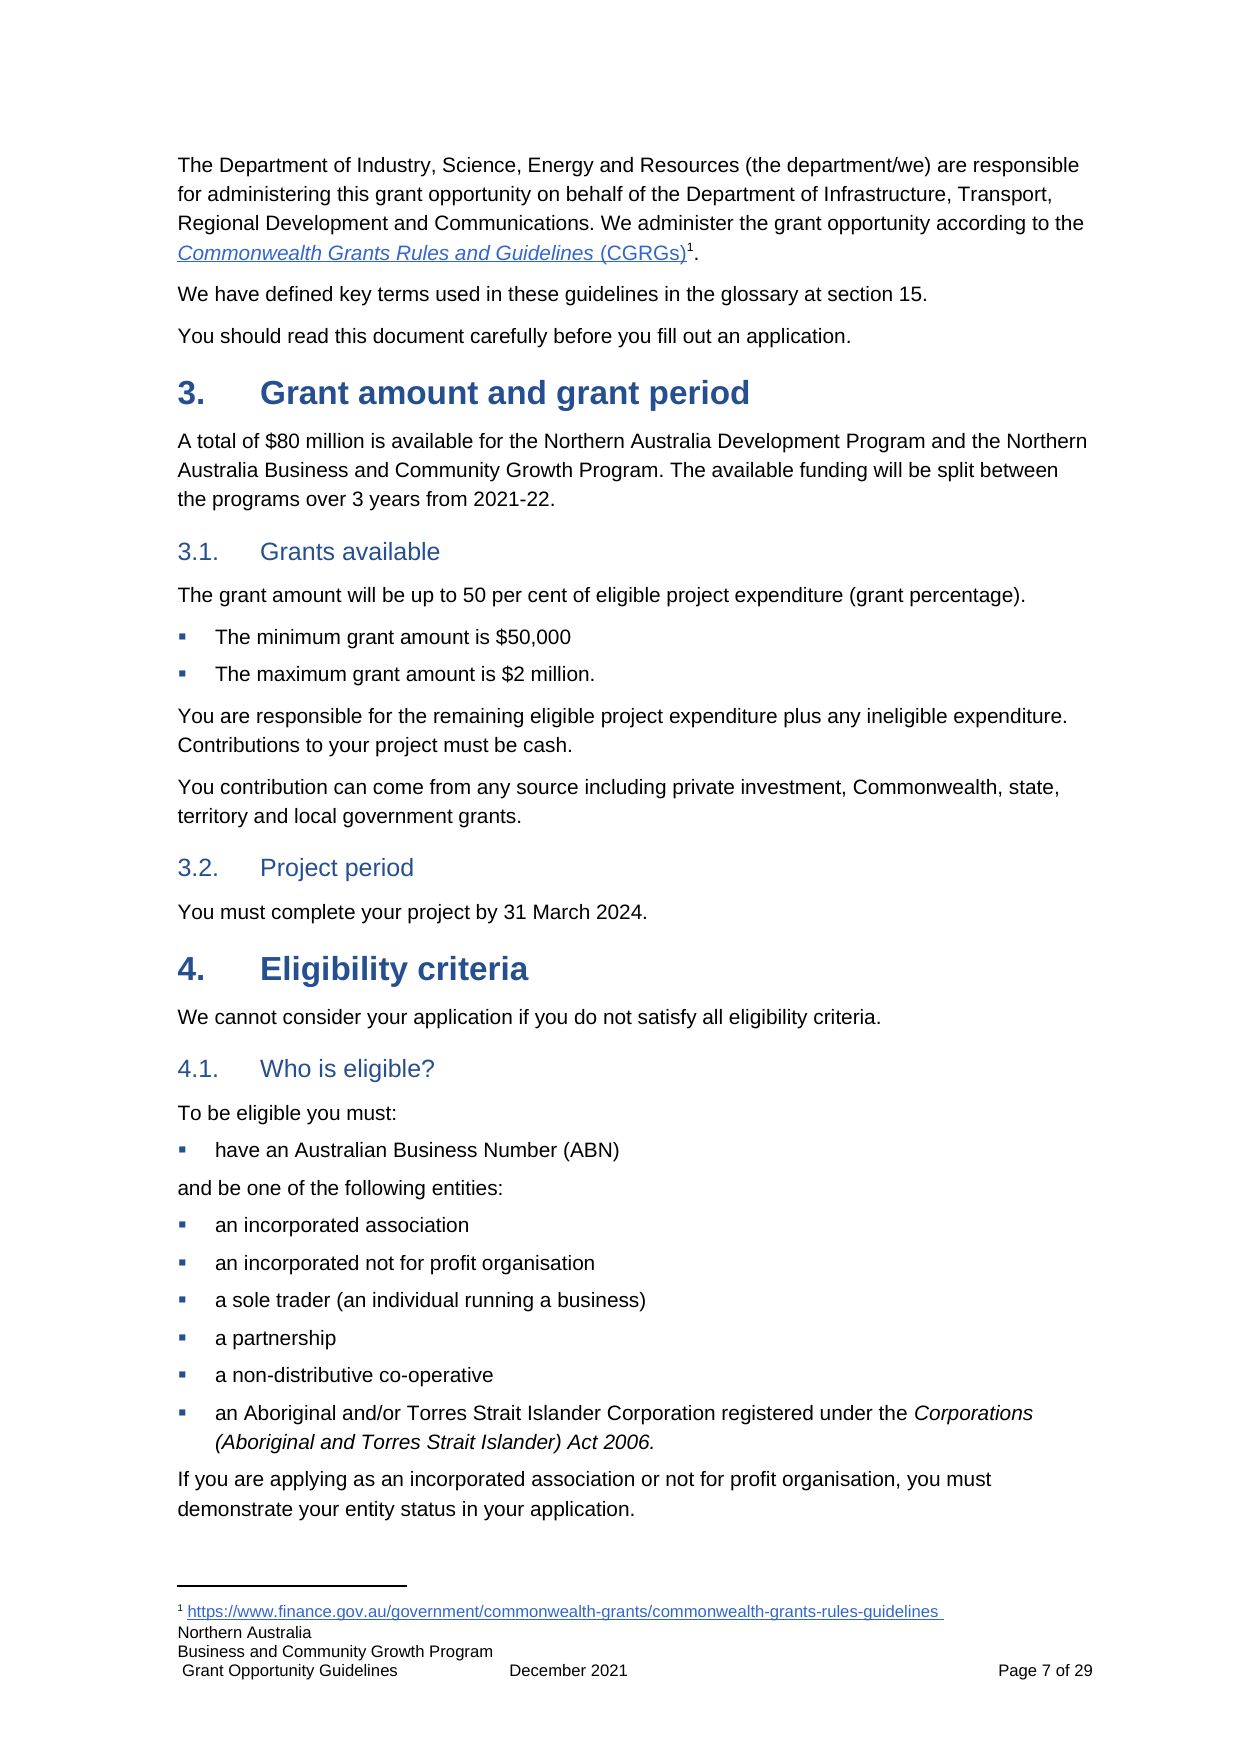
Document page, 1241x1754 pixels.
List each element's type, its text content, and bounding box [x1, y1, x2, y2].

text We have defined key terms used in these guidelines in the glossary at section 15. [177, 277, 1092, 306]
list The minimum grant amount is $50,000 [177, 619, 1092, 649]
text The grant amount will be up to 50 per cent of eligible project expenditure (grant percentage). [177, 578, 1092, 607]
list a non-distributive co-operative [177, 1358, 1092, 1387]
text A total of $80 million is available for the Northern Australia Development Program and the Northern Australia Business and Community Growth Program. The available funding will be split between the programs over 3 years from 2021-22. [177, 424, 1092, 511]
list a partnership [177, 1320, 1092, 1349]
text You contribution can come from any source including private investment, Commonwealth, state, territory and local government grants. [177, 769, 1092, 828]
subtitle Grant amount and grant period [177, 373, 1092, 411]
text We cannot consider your application if you do not satisfy all eligibility criteria. [177, 999, 1092, 1029]
list a sole trader (an individual running a business) [177, 1283, 1092, 1312]
subtitle Who is eligible? [177, 1054, 1092, 1083]
list have an Australian Business Number (ABN) [177, 1133, 1092, 1162]
list an incorporated not for profit organisation [177, 1245, 1092, 1274]
subtitle Eligibility criteria [177, 949, 1092, 987]
list The maximum grant amount is $2 million. [177, 657, 1092, 686]
subtitle Grants available [177, 536, 1092, 565]
list If you are applying as an incorporated association or not for profit organisation, you must demonstrate your entity status in your application. [177, 1462, 1092, 1520]
text You should read this document carefully before you fill out an application. [177, 318, 1092, 348]
text You must complete your project by 31 March 2024. [177, 894, 1092, 924]
text You are responsible for the remaining eligible project expenditure plus any ineligible expenditure. Contributions to your project must be cash. [177, 699, 1092, 757]
text and be one of the following entities: [177, 1170, 1092, 1199]
list an incorporated association [177, 1208, 1092, 1237]
subtitle Project period [177, 853, 1092, 882]
list an Aboriginal and/or Torres Strait Islander Corporation registered under the Corporations (Aboriginal and Torres Strait Islander) Act 2006. [177, 1395, 1092, 1454]
text The Department of Industry, Science, Energy and Resources (the department/we) are responsible for administering this grant opportunity on behalf of the Department of Infrastructure, Transport, Regional Development and Communications. We administer the grant opportunity according to the Commonwealth Grants Rules and Guidelines (CGRGs). [177, 148, 1092, 264]
text To be eligible you must: [177, 1095, 1092, 1124]
